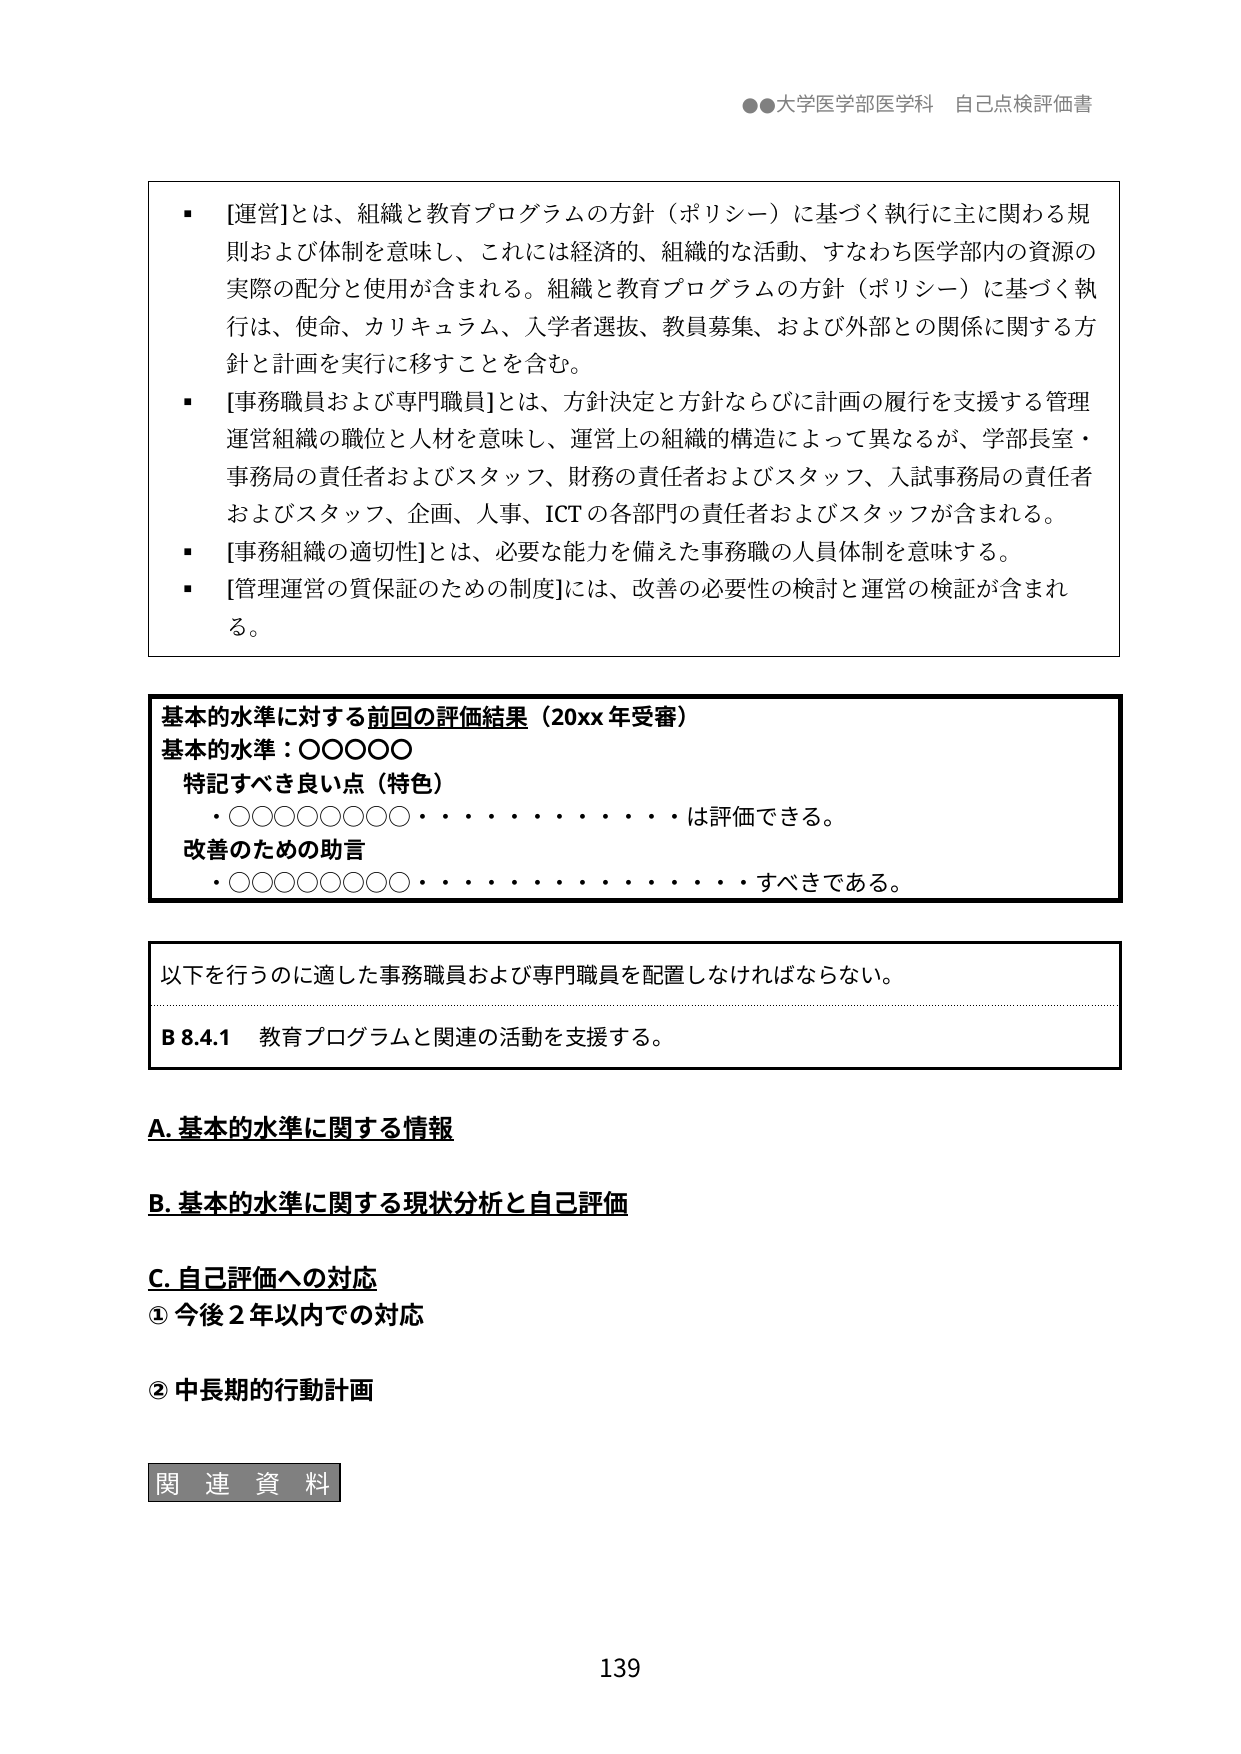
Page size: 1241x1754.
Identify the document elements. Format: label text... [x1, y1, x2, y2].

text ①今後２年以内での対応 [148, 1295, 1093, 1332]
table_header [149, 182, 1119, 656]
text C. 自己評価への対応 [148, 1257, 1092, 1295]
table_cell B 8.4.1 教育プログラムと関連の活動を支援する。 [151, 1005, 1119, 1067]
text B. 基本的水準に関する現状分析と自己評価 [148, 1182, 1092, 1220]
text A. 基本的水準に関する情報 [148, 1107, 1092, 1145]
text ②中長期的行動計画 [148, 1370, 1093, 1407]
table_header 以下を行うのに適した事務職員および専門職員を配置しなければならない。 [151, 944, 1119, 1005]
table_header 基本的水準に対する前回の評価結果（20xx年受審） 基本的水準：〇〇〇〇〇 特記すべき良い点（特色） ・○○○○○○○○・・・・・・・・・・・・は評価できる。 改善のための助言 ・○○○○○○○○・・・・・・・・・・・・・・・すべきである。 [152, 699, 1118, 898]
text 関 連 資 料/ [148, 1445, 1092, 1520]
